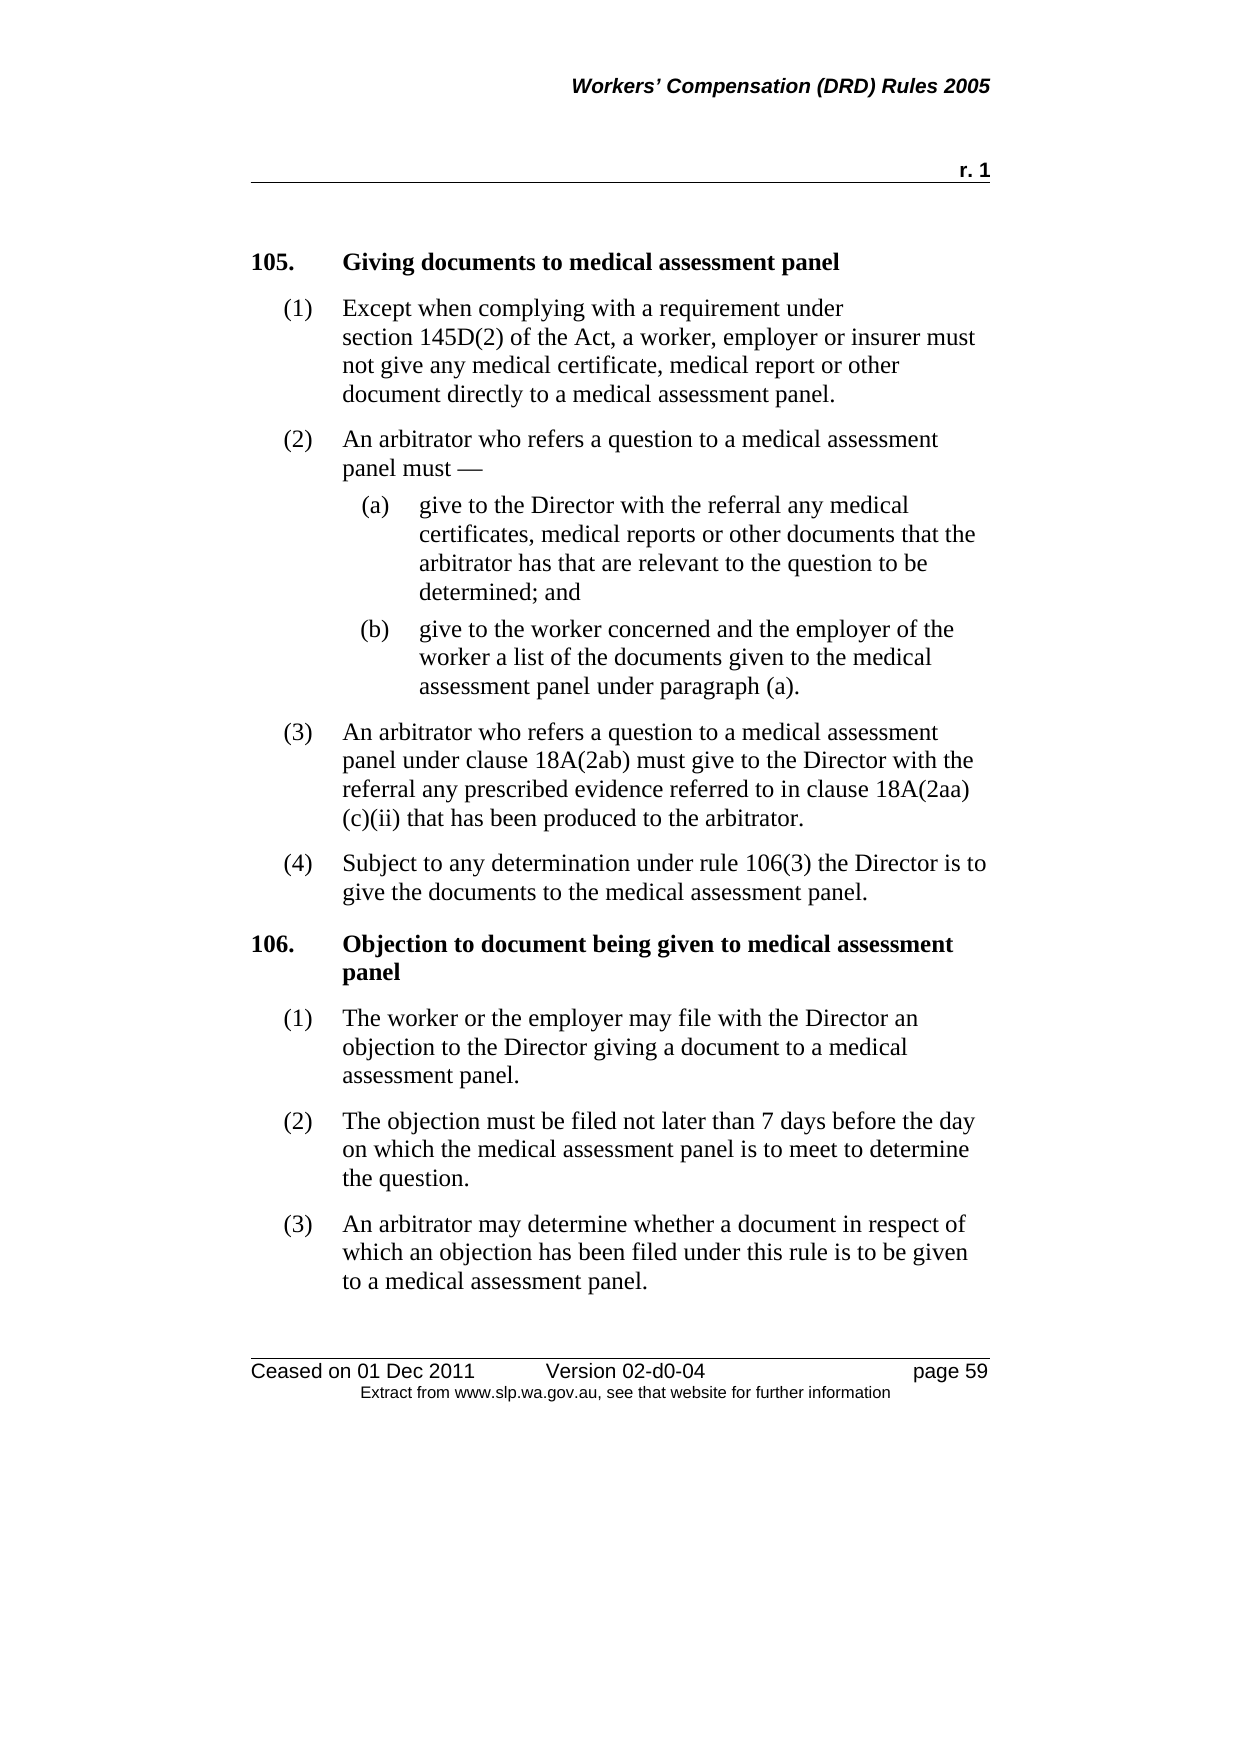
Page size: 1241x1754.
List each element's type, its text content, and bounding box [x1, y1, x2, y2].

text (a) give to the Director with the referral any medical certificates, medical reports or other documents that the arbitrator has that are relevant to the question to be determined; and [251, 490, 990, 605]
text (2) The objection must be filed not later than 7 days before the day on which the medical assessment panel is to meet to determine the question. [251, 1106, 990, 1192]
text (3) An arbitrator who refers a question to a medical assessment panel under clause 18A(2ab) must give to the Director with the referral any prescribed evidence referred to in clause 18A(2aa)(c)(ii) that has been produced to the arbitrator. [251, 717, 990, 832]
text (1) The worker or the employer may file with the Director an objection to the Director giving a document to a medical assessment panel. [251, 1003, 990, 1089]
subtitle 106. Objection to document being given to medical assessment panel [251, 929, 990, 986]
text (3) An arbitrator may determine whether a document in respect of which an objection has been filed under this rule is to be given to a medical assessment panel. [251, 1209, 990, 1295]
text (1) Except when complying with a requirement under section 145D(2) of the Act, a worker, employer or insurer must not give any medical certificate, medical report or other document directly to a medical assessment panel. [251, 293, 990, 408]
subtitle 105. Giving documents to medical assessment panel [251, 247, 990, 276]
text (4) Subject to any determination under rule 106(3) the Director is to give the documents to the medical assessment panel. [251, 848, 990, 906]
text (b) give to the worker concerned and the employer of the worker a list of the documents given to the medical assessment panel under paragraph (a). [251, 614, 990, 700]
text (2) An arbitrator who refers a question to a medical assessment panel must — [251, 424, 990, 482]
